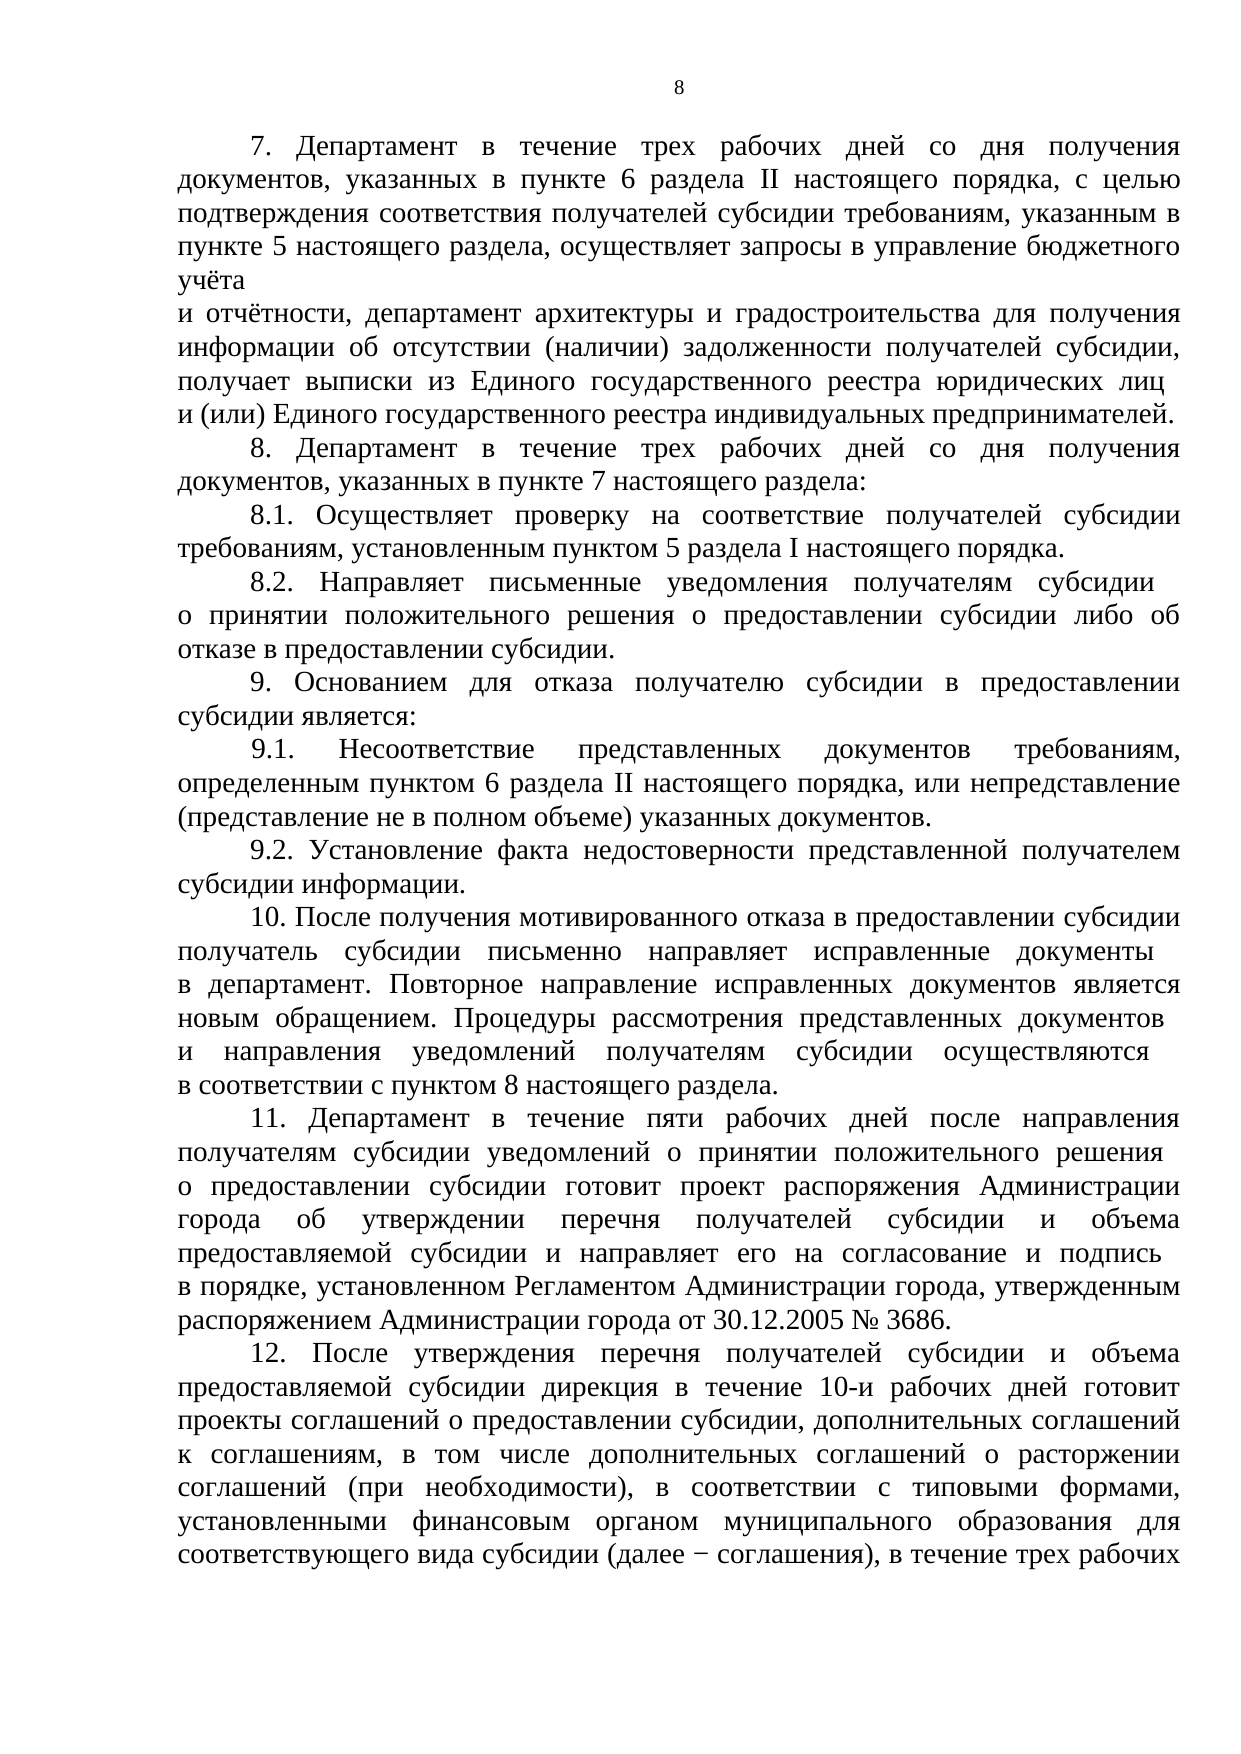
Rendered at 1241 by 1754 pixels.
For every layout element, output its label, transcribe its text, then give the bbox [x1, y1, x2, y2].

text 10. После получения мотивированного отказа в предоставлении субсидии получатель субсидии письменно направляет исправленные документы в департамент. Повторное направление исправленных документов является новым обращением. Процедуры рассмотрения представленных документов и направления уведомлений получателям субсидии осуществляются в соответствии с пунктом 8 настоящего раздела. [177, 899, 1181, 1101]
text 7. Департамент в течение трех рабочих дней со дня получения документов, указанных в пункте 6 раздела II настоящего порядка, с целью подтверждения соответствия получателей субсидии требованиям, указанным в пункте 5 настоящего раздела, осуществляет запросы в управление бюджетного учёта и отчётности, департамент архитектуры и градостроительства для получения информации об отсутствии (наличии) задолженности получателей субсидии, получает выписки из Единого государственного реестра юридических лиц и (или) Единого государственного реестра индивидуальных предпринимателей. [177, 128, 1181, 430]
text 8.1. Осуществляет проверку на соответствие получателей субсидии требованиям, установленным пунктом 5 раздела I настоящего порядка. [177, 497, 1181, 564]
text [177, 1335, 1181, 1570]
text 9.2. Установление факта недостоверности представленной получателем субсидии информации. [177, 832, 1181, 899]
text 9. Основанием для отказа получателю субсидии в предоставлении субсидии является: [177, 664, 1181, 732]
text 8.2. Направляет письменные уведомления получателям субсидии о принятии положительного решения о предоставлении субсидии либо об отказе в предоставлении субсидии. [177, 564, 1181, 664]
text 8. Департамент в течение трех рабочих дней со дня получения документов, указанных в пункте 7 настоящего раздела: [177, 430, 1181, 497]
text 9.1. Несоответствие представленных документов требованиям, определенным пунктом 6 раздела II настоящего порядка, или непредставление (представление не в полном объеме) указанных документов. [177, 732, 1181, 832]
text 11. Департамент в течение пяти рабочих дней после направления получателям субсидии уведомлений о принятии положительного решения о предоставлении субсидии готовит проект распоряжения Администрации города об утверждении перечня получателей субсидии и объема предоставляемой субсидии и направляет его на согласование и подпись в порядке, установленном Регламентом Администрации города, утвержденным распоряжением Администрации города от 30.12.2005 № 3686. [177, 1101, 1181, 1335]
